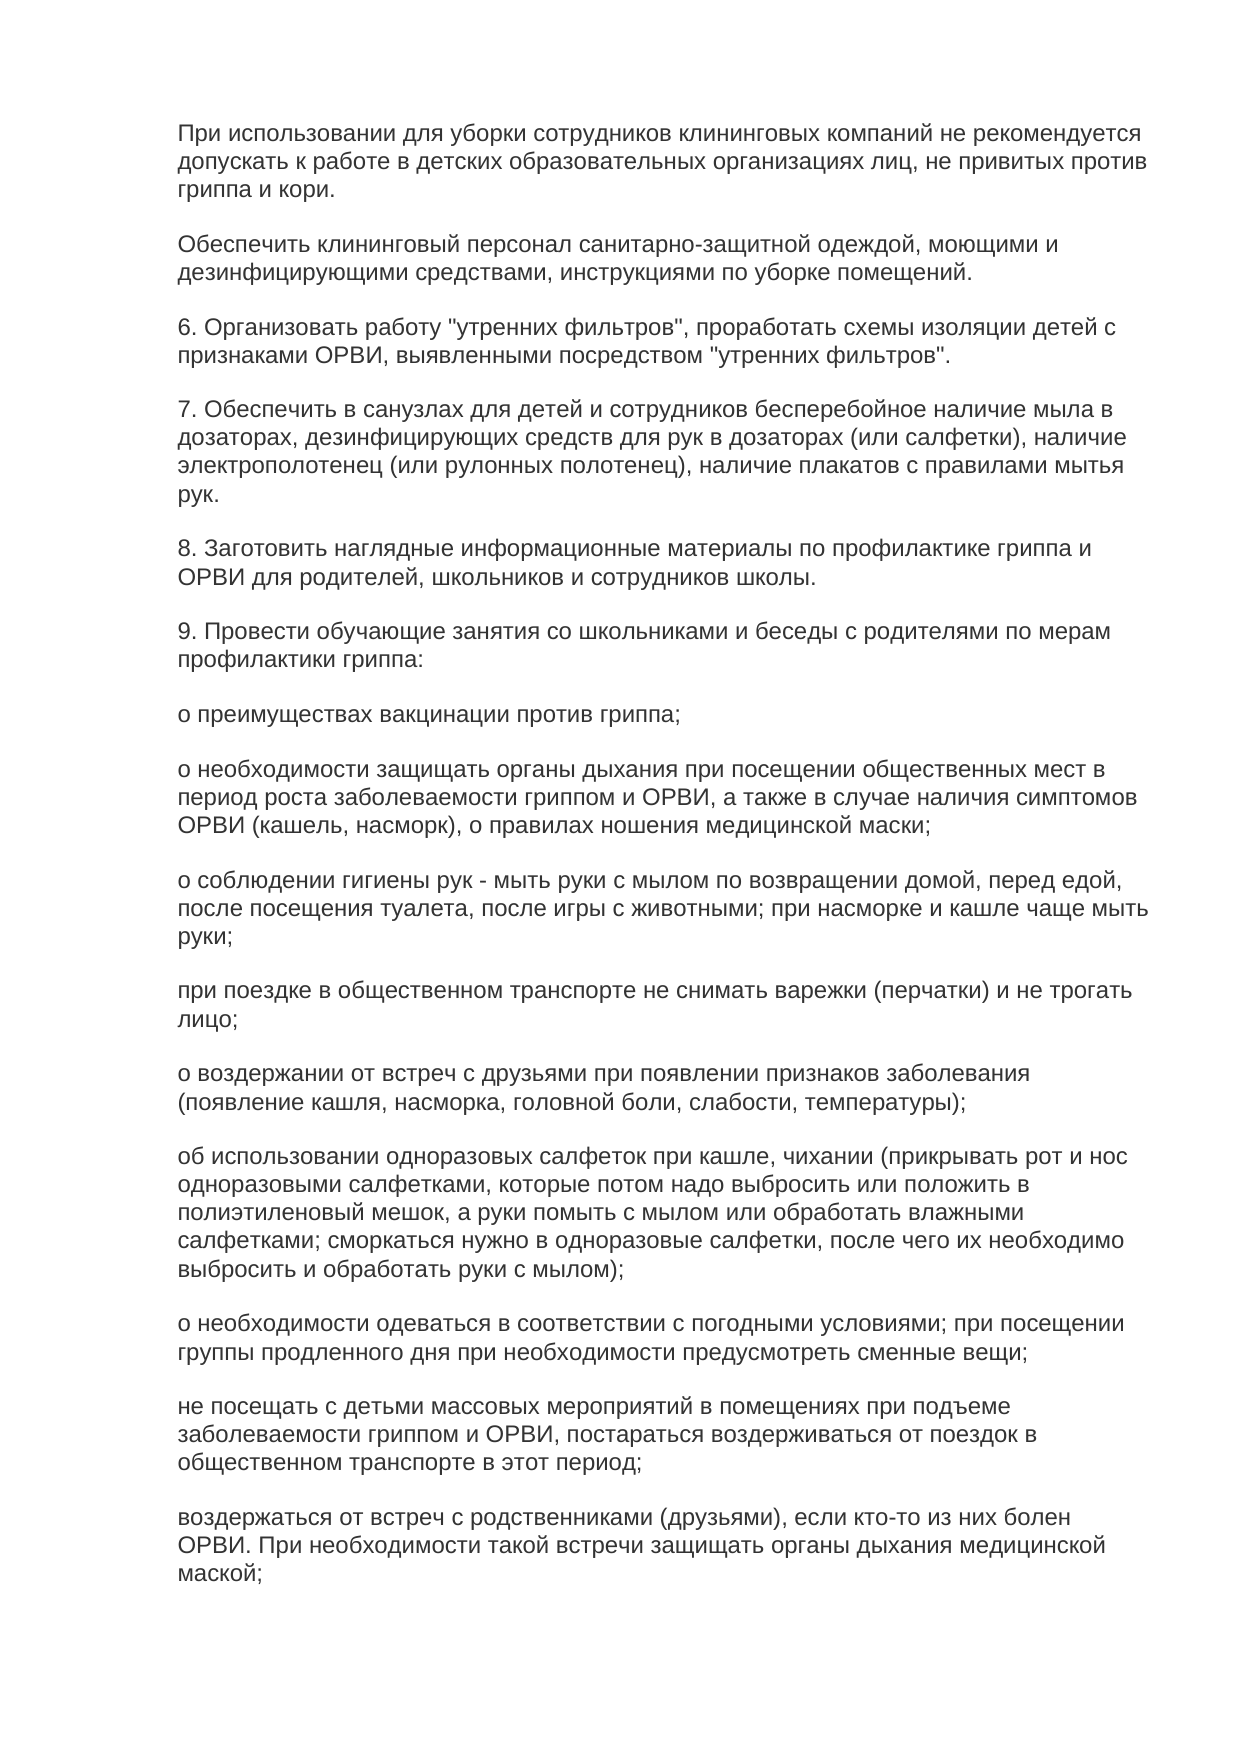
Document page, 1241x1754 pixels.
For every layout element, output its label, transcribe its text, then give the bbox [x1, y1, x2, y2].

text 6. Организовать работу "утренних фильтров", проработать схемы изоляции детей с признаками ОРВИ, выявленными посредством "утренних фильтров". [177, 312, 1152, 368]
text 7. Обеспечить в санузлах для детей и сотрудников бесперебойное наличие мыла в дозаторах, дезинфицирующих средств для рук в дозаторах (или салфетки), наличие электрополотенец (или рулонных полотенец), наличие плакатов с правилами мытья рук. [177, 395, 1152, 507]
text 9. Провести обучающие занятия со школьниками и беседы с родителями по мерам профилактики гриппа: [177, 617, 1152, 673]
text об использовании одноразовых салфеток при кашле, чихании (прикрывать рот и нос одноразовыми салфетками, которые потом надо выбросить или положить в полиэтиленовый мешок, а руки помыть с мылом или обработать влажными салфетками; сморкаться нужно в одноразовые салфетки, после чего их необходимо выбросить и обработать руки с мылом); [177, 1142, 1152, 1282]
text При использовании для уборки сотрудников клининговых компаний не рекомендуется допускать к работе в детских образовательных организациях лиц, не привитых против гриппа и кори. [177, 118, 1152, 202]
text при поездке в общественном транспорте не снимать варежки (перчатки) и не трогать лицо; [177, 976, 1152, 1032]
text воздержаться от встреч с родственниками (друзьями), если кто-то из них болен ОРВИ. При необходимости такой встречи защищать органы дыхания медицинской маской; [177, 1502, 1152, 1587]
text о необходимости одеваться в соответствии с погодными условиями; при посещении группы продленного дня при необходимости предусмотреть сменные вещи; [177, 1309, 1152, 1365]
text о соблюдении гигиены рук - мыть руки с мылом по возвращении домой, перед едой, после посещения туалета, после игры с животными; при насморке и кашле чаще мыть руки; [177, 865, 1152, 949]
text 8. Заготовить наглядные информационные материалы по профилактике гриппа и ОРВИ для родителей, школьников и сотрудников школы. [177, 534, 1152, 590]
text о необходимости защищать органы дыхания при посещении общественных мест в период роста заболеваемости гриппом и ОРВИ, а также в случае наличия симптомов ОРВИ (кашель, насморк), о правилах ношения медицинской маски; [177, 754, 1152, 838]
text не посещать с детьми массовых мероприятий в помещениях при подъеме заболеваемости гриппом и ОРВИ, постараться воздерживаться от поездок в общественном транспорте в этот период; [177, 1392, 1152, 1476]
text о воздержании от встреч с друзьями при появлении признаков заболевания (появление кашля, насморка, головной боли, слабости, температуры); [177, 1059, 1152, 1115]
text Обеспечить клининговый персонал санитарно-защитной одеждой, моющими и дезинфицирующими средствами, инструкциями по уборке помещений. [177, 229, 1152, 285]
text о преимуществах вакцинации против гриппа; [177, 699, 1152, 727]
